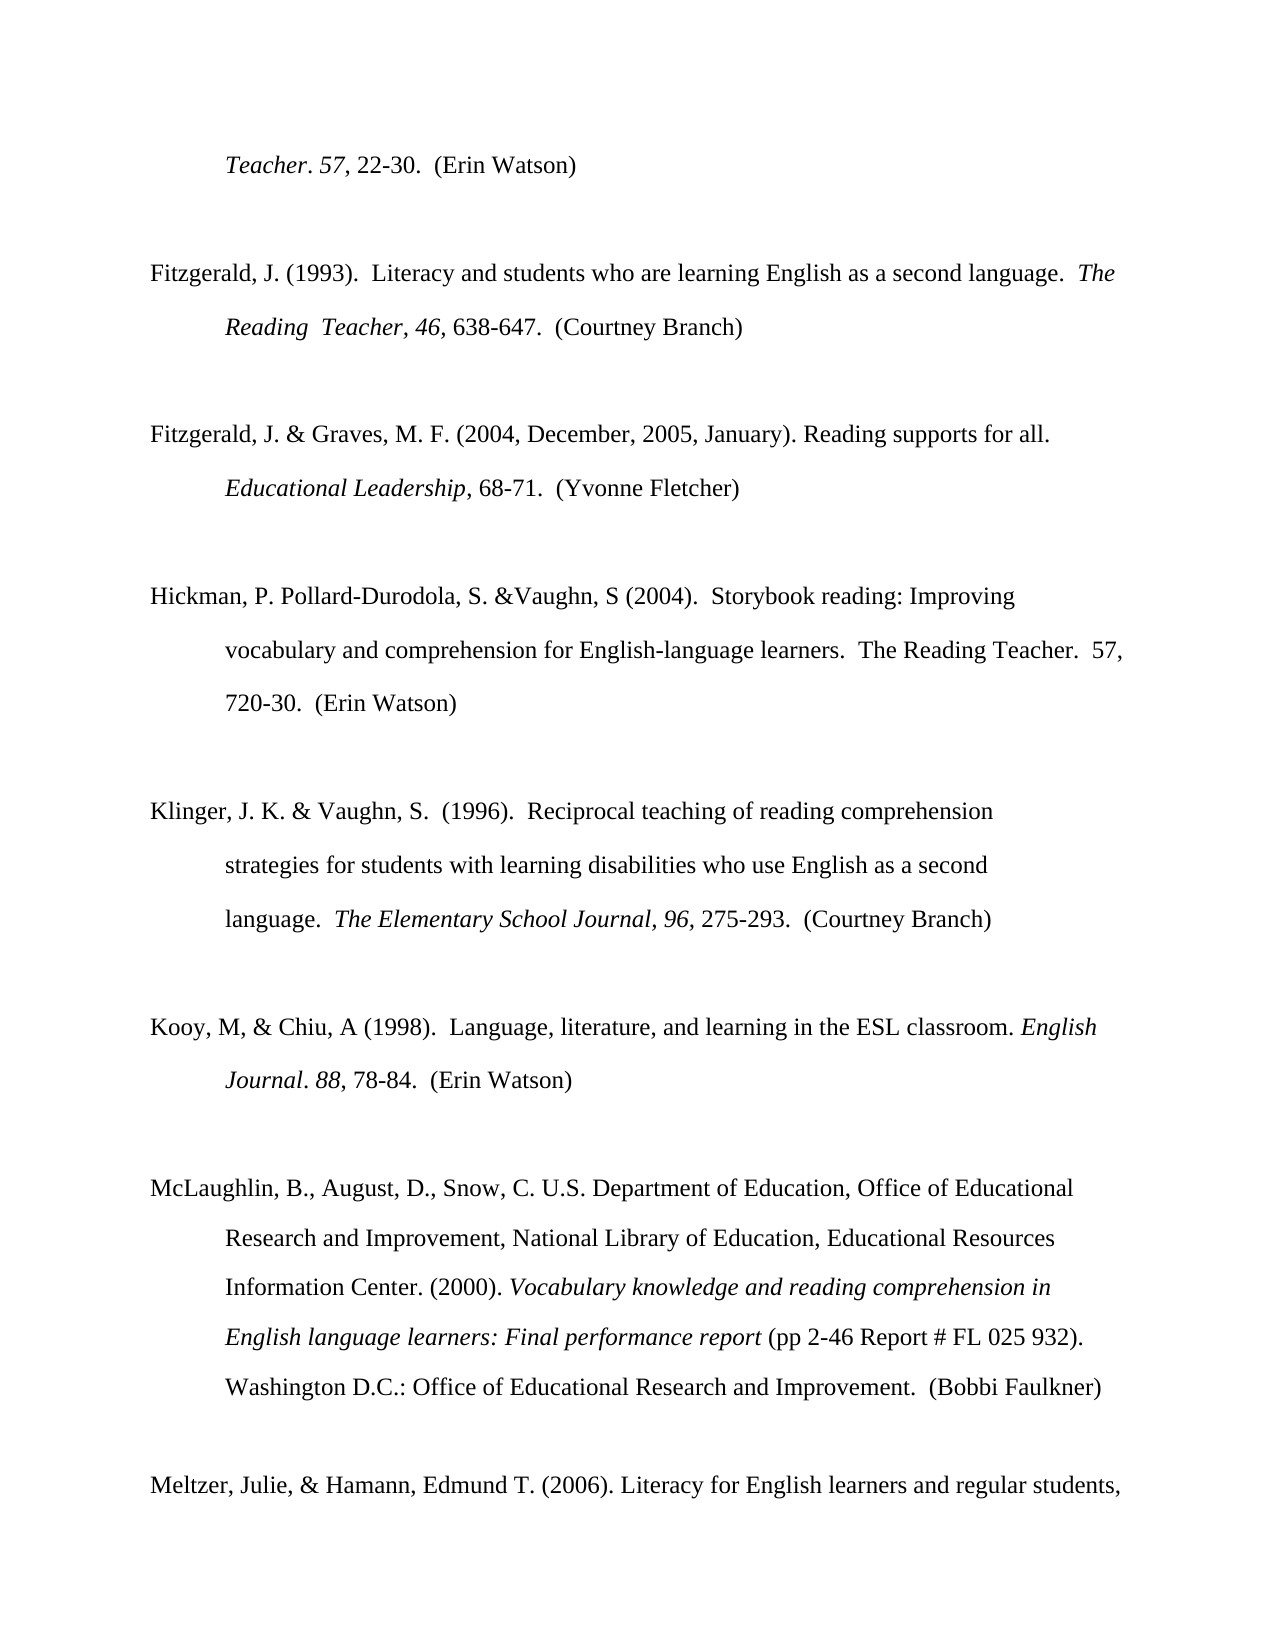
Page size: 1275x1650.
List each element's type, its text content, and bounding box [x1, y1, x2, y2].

text Journal. 88, 78-84. (Erin Watson) [150, 1066, 1125, 1094]
text Fitzgerald, J. (1993). Literacy and students who are learning English as a second language. The [150, 258, 1125, 286]
text strategies for students with learning disabilities who use English as a second [150, 850, 1125, 879]
text Klinger, J. K. & Vaughn, S. (1996). Reciprocal teaching of reading comprehension [150, 796, 1125, 825]
text 720-30. (Erin Watson) [225, 688, 1125, 717]
text English language learners: Final performance report (pp 2-46 Report # FL 025 932). [225, 1322, 1125, 1351]
text . (2000). Vocabulary knowledge and reading comprehension in [225, 1272, 1125, 1301]
text Kooy, M, & Chiu, A (1998). Language, literature, and learning in the ESL classroom. English [150, 1012, 1125, 1040]
text Fitzgerald, J. & Graves, M. F. (2004, December, 2005, January). supports for all. [150, 419, 1125, 448]
text McLaughlin, B., August, D., Snow, C. Department of Education, Office of Educational [150, 1173, 1125, 1202]
text Research and Improvement, National Library of Education, Educational Resources [150, 1223, 1125, 1252]
text Meltzer, Julie, & Hamann, Edmund T. (2006). Literacy for English learners and regular students, [150, 1470, 1125, 1499]
text Teacher. 57, 22-30. (Erin Watson) [150, 150, 1125, 179]
text language. The Elementary School Journal, 96, 275-293. (Courtney Branch) [150, 904, 1125, 933]
text Educational Leadership, 68-71. (Yvonne Fletcher) [225, 473, 1125, 502]
text vocabulary and comprehension for English-language learners. The Teacher. 57, [150, 635, 1125, 663]
text : Office of Educational Research and Improvement. (Bobbi Faulkner) [225, 1372, 1125, 1400]
text Reading Teacher, 46, 638-647. (Courtney Branch) [150, 312, 1125, 340]
text Hickman, P. Pollard-Durodola, S. &Vaughn, S (2004). Storybook reading: Improving [150, 581, 1125, 609]
